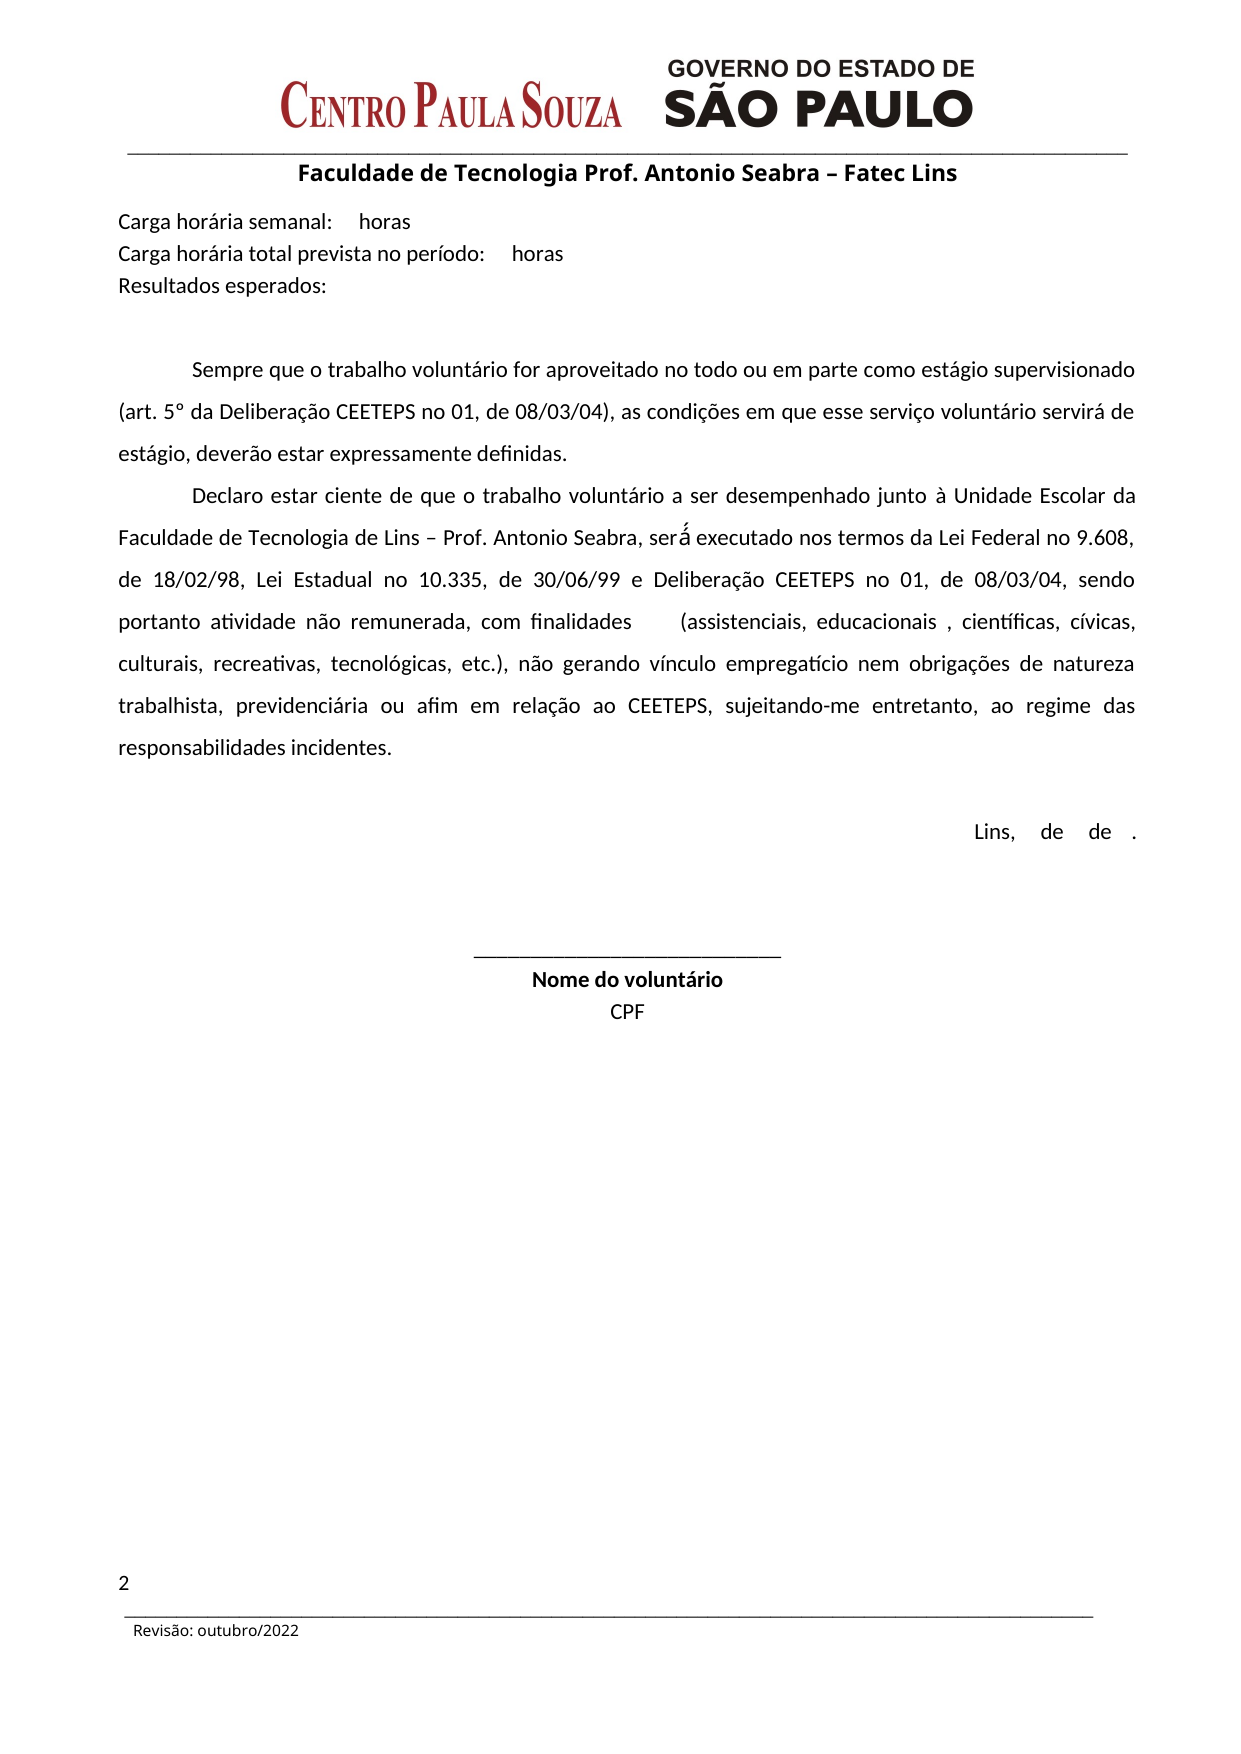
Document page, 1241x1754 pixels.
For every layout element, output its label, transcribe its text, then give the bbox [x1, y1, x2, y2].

table_cell Nome do voluntário CPF [373, 965, 882, 1029]
table_header ___________________________ [373, 934, 882, 965]
text Lins, de de . [118, 817, 1137, 845]
text Sempre que o trabalho voluntário for aproveitado no todo ou em parte como estágio supervisionado (art. 5º da Deliberação CEETEPS no 01, de 08/03/04), as condições em que esse serviço voluntário servirá de estágio, deverão estar expressamente definidas. [118, 356, 1137, 467]
text Carga horária total prevista no período: horas [118, 239, 1137, 267]
text Carga horária semanal: horas [118, 207, 1137, 235]
text Declaro estar ciente de que o trabalho voluntário a ser desempenhado junto à Unidade Escolar da Faculdade de Tecnologia de Lins – Prof. Antonio Seabra, será́ executado nos termos da Lei Federal no 9.608, de 18/02/98, Lei Estadual no 10.335, de 30/06/99 e Deliberação CEETEPS no 01, de 08/03/04, sendo portanto atividade não remunerada, com finalidades (assistenciais, educacionais , científicas, cívicas, culturais, recreativas, tecnológicas, etc.), não gerando vínculo empregatício nem obrigações de natureza trabalhista, previdenciária ou afim em relação ao CEETEPS, sujeitando-me entretanto, ao regime das responsabilidades incidentes. [118, 481, 1137, 761]
picture [275, 53, 980, 133]
text Resultados esperados: [118, 272, 1137, 299]
